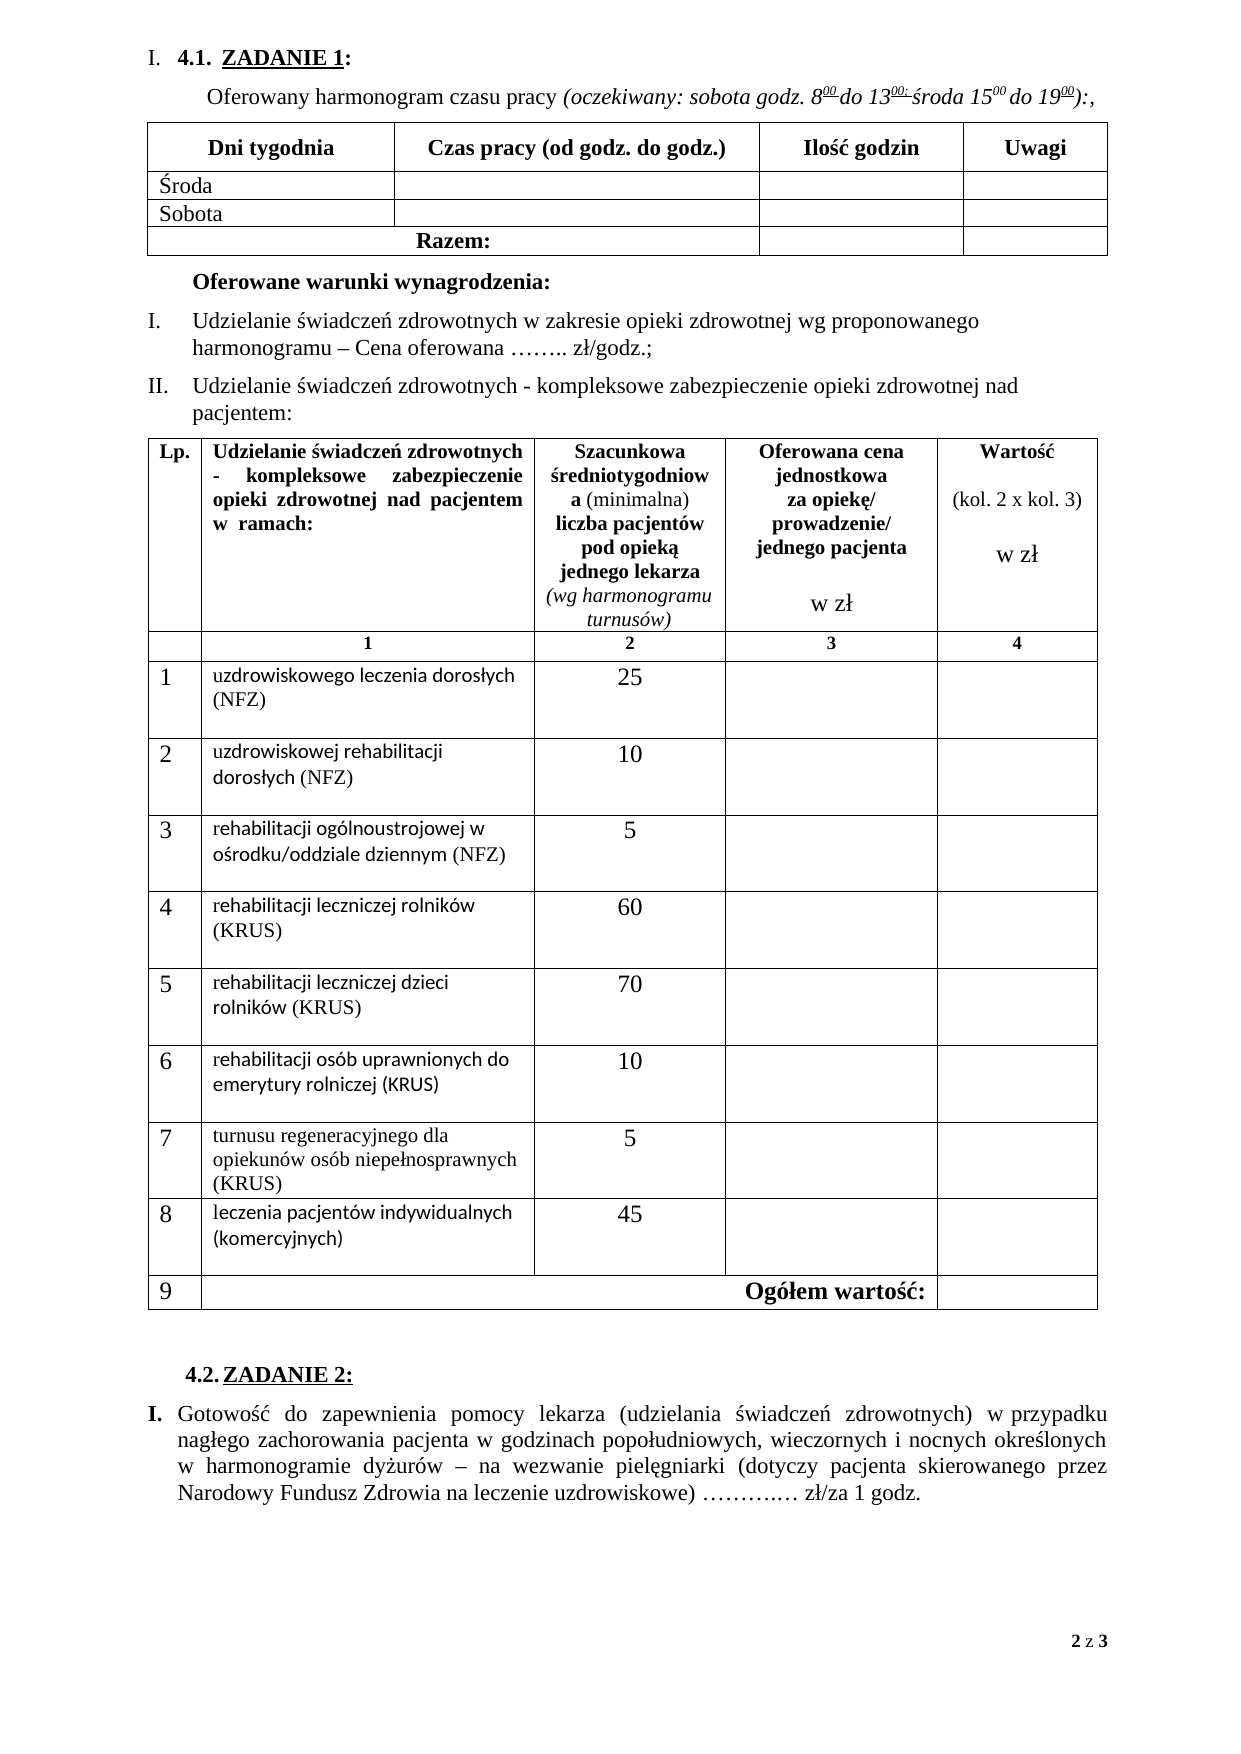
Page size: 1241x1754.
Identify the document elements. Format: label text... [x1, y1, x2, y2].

table_header Uwagi [964, 123, 1107, 171]
list ZADANIE 2: [185, 1361, 1107, 1387]
list Gotowość do zapewnienia pomocy lekarza (udzielania świadczeń zdrowotnych) w przypadku nagłego zachorowania pacjenta w godzinach popołudniowych, wieczornych i nocnych określonych w harmonogramie dyżurów – na wezwanie pielęgniarki (dotyczy pacjenta skierowanego przez Narodowy Fundusz Zdrowia na leczenie uzdrowiskowe) ……….… zł/za 1 godz. [148, 1400, 1107, 1505]
table_cell [938, 969, 1097, 1045]
table_cell [395, 172, 759, 198]
table_cell [938, 662, 1097, 738]
table_cell Środa [148, 172, 394, 198]
table_cell 4 [149, 892, 201, 968]
table_cell uzdrowiskowego leczenia dorosłych (NFZ) [202, 662, 534, 738]
table_cell [726, 1123, 937, 1198]
table_cell [938, 1199, 1097, 1275]
table_cell [760, 200, 963, 226]
text Oferowane warunki wynagrodzenia: [192, 268, 1107, 295]
table_cell 8 [149, 1199, 201, 1275]
table_cell 5 [535, 816, 725, 891]
table_cell [726, 739, 937, 814]
table_header Dni tygodnia [148, 123, 394, 171]
table_cell [395, 200, 759, 226]
table_cell [726, 969, 937, 1045]
table_header Oferowana cena jednostkowa za opiekę/ prowadzenie/ jednego pacjenta w zł [726, 439, 937, 631]
table_cell 5 [535, 1123, 725, 1198]
table_cell [964, 227, 1107, 255]
table_header Wartość (kol. 2 x kol. 3) w zł [938, 439, 1097, 631]
list Udzielanie świadczeń zdrowotnych w zakresie opieki zdrowotnej wg proponowanego harmonogramu – Cena oferowana …….. zł/godz.; [148, 307, 1107, 360]
table_cell [964, 172, 1107, 198]
list Udzielanie świadczeń zdrowotnych - kompleksowe zabezpieczenie opieki zdrowotnej nad pacjentem: [148, 372, 1107, 425]
table_cell [938, 816, 1097, 891]
table_cell 5 [149, 969, 201, 1045]
table_cell [726, 892, 937, 968]
table_cell 3 [149, 816, 201, 891]
table_cell 60 [535, 892, 725, 968]
table_cell [964, 200, 1107, 226]
table_cell 7 [149, 1123, 201, 1198]
table_cell 9 [149, 1276, 201, 1309]
table_cell [760, 227, 963, 255]
table_cell uzdrowiskowej rehabilitacji dorosłych (NFZ) [202, 739, 534, 814]
table_cell Razem: [148, 227, 759, 255]
table_cell [938, 1276, 1097, 1309]
table_cell leczenia pacjentów indywidualnych (komercyjnych) [202, 1199, 534, 1275]
table_cell 45 [535, 1199, 725, 1275]
table_cell 1 [202, 632, 534, 661]
table_cell rehabilitacji leczniczej dzieci rolników (KRUS) [202, 969, 534, 1045]
list 4.1. ZADANIE 1: [148, 44, 1107, 71]
table_cell 2 [535, 632, 725, 661]
table_cell 25 [535, 662, 725, 738]
table_cell turnusu regeneracyjnego dla opiekunów osób niepełnosprawnych (KRUS) [202, 1123, 534, 1198]
table_cell 1 [149, 662, 201, 738]
table_header Szacunkowa średniotygodniowa (minimalna) liczba pacjentów pod opieką jednego lekarza (wg harmonogramu turnusów) [535, 439, 725, 631]
table_cell [938, 1046, 1097, 1122]
table_header Ilość godzin [760, 123, 963, 171]
table_header Lp. [149, 439, 201, 631]
table_cell 4 [938, 632, 1097, 661]
table_cell [726, 816, 937, 891]
table_cell Ogółem wartość: [202, 1276, 937, 1309]
table_cell [726, 662, 937, 738]
table_cell [726, 1046, 937, 1122]
table_cell 70 [535, 969, 725, 1045]
table_cell Sobota [148, 200, 394, 226]
table_cell rehabilitacji leczniczej rolników (KRUS) [202, 892, 534, 968]
table_header Czas pracy (od godz. do godz.) [395, 123, 759, 171]
table_cell [938, 892, 1097, 968]
table_cell rehabilitacji ogólnoustrojowej w ośrodku/oddziale dziennym (NFZ) [202, 816, 534, 891]
table_cell [726, 1199, 937, 1275]
table_cell [938, 739, 1097, 814]
table_cell [760, 172, 963, 198]
table_cell 10 [535, 739, 725, 814]
list Oferowany harmonogram czasu pracy (oczekiwany: sobota godz. 800 do 1300; środa 1500 do 1900):, [207, 83, 1107, 109]
table_cell 10 [535, 1046, 725, 1122]
table_cell 3 [726, 632, 937, 661]
table_cell 2 [149, 739, 201, 814]
table_cell [938, 1123, 1097, 1198]
table_cell [149, 632, 201, 661]
table_cell 6 [149, 1046, 201, 1122]
table_header Udzielanie świadczeń zdrowotnych - kompleksowe zabezpieczenie opieki zdrowotnej nad pacjentem w ramach: [202, 439, 534, 631]
table_cell rehabilitacji osób uprawnionych do emerytury rolniczej (KRUS) [202, 1046, 534, 1122]
